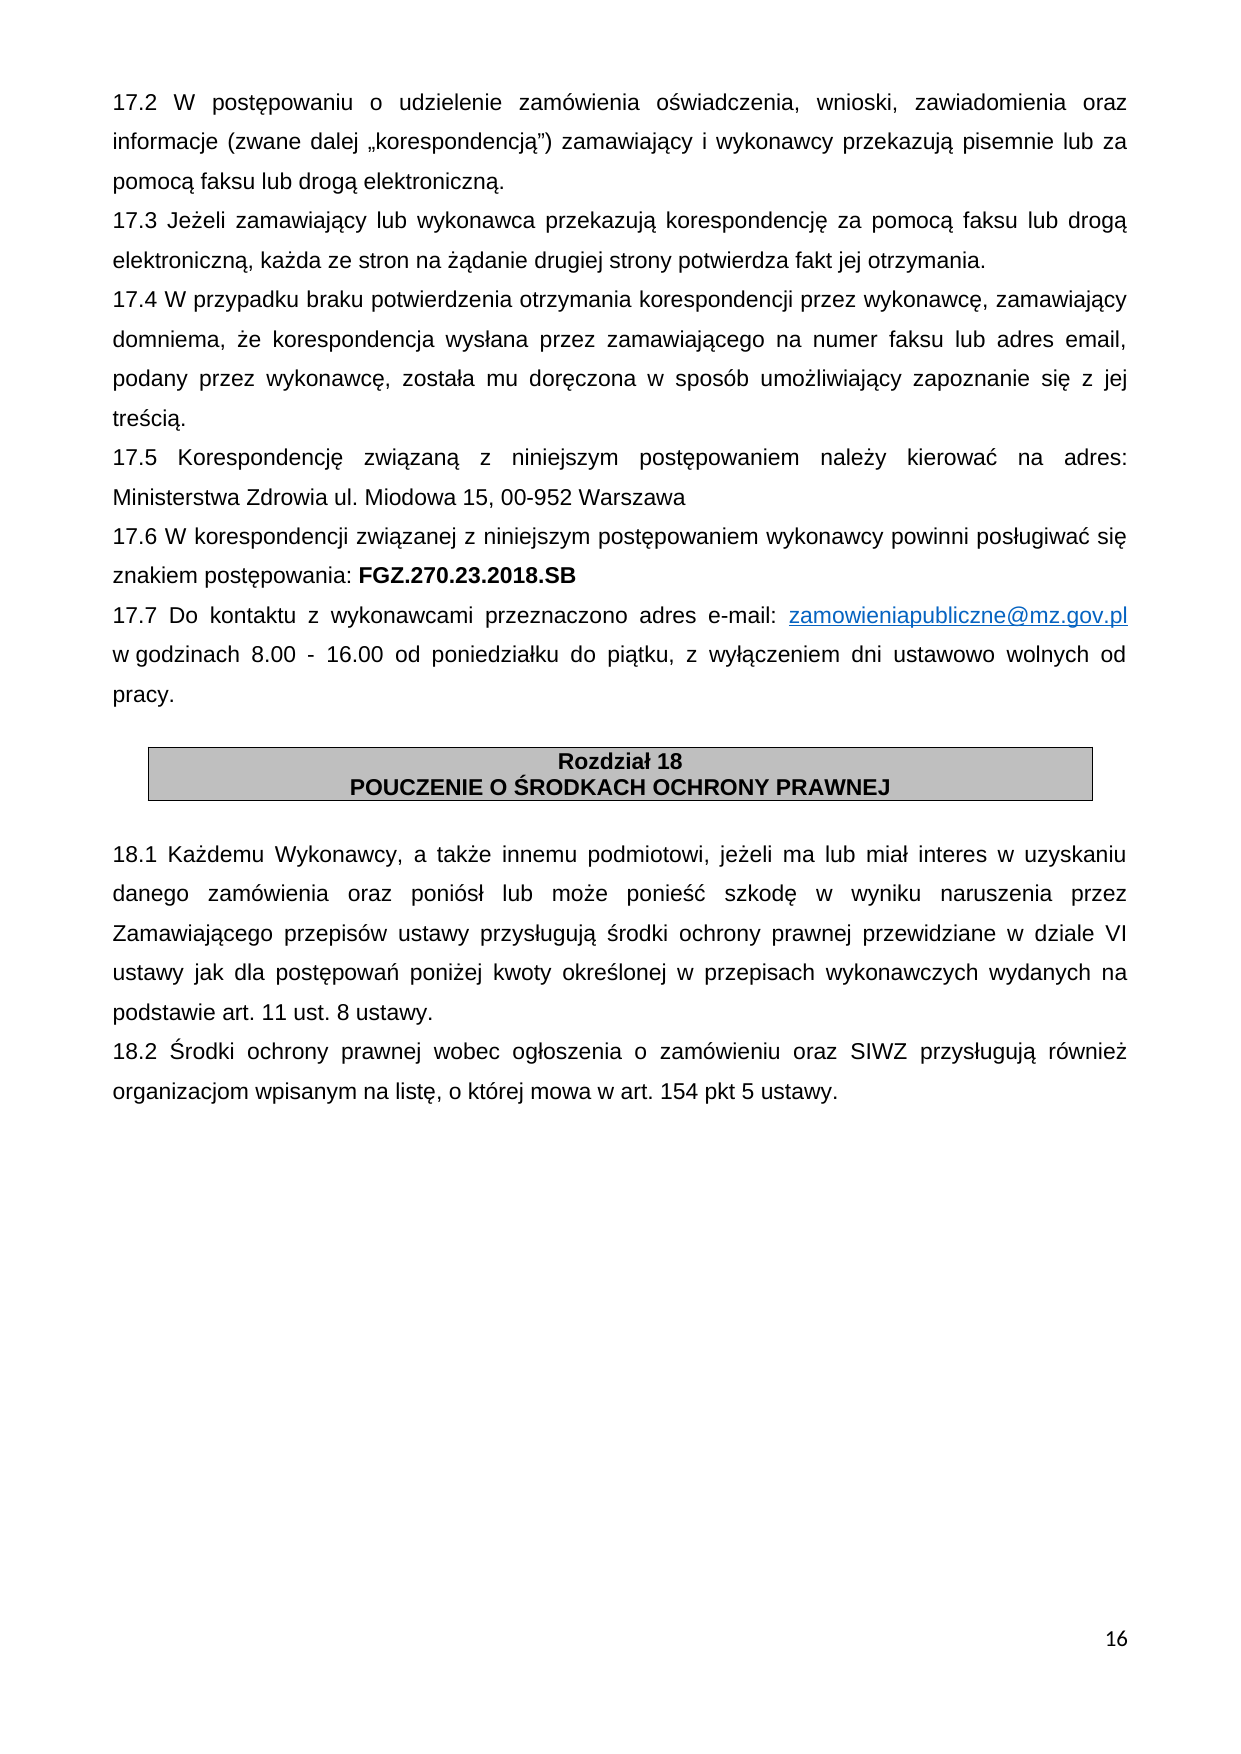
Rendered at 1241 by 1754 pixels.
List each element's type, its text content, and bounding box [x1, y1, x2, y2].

text 17.3 Jeżeli zamawiający lub wykonawca przekazują korespondencję za pomocą faksu lub drogą elektroniczną, każda ze stron na żądanie drugiej strony potwierdza fakt jej otrzymania. [112, 207, 1128, 273]
table_cell POUCZENIE O ŚRODKACH OCHRONY PRAWNEJ [149, 774, 1092, 800]
text 17.6 W korespondencji związanej z niniejszym postępowaniem wykonawcy powinni posługiwać się znakiem postępowania: FGZ.270.23.2018.SB [112, 523, 1128, 589]
text 17.7 Do kontaktu z wykonawcami przeznaczono adres e-mail: zamowieniapubliczne@mz.gov.pl w godzinach 8.00 - 16.00 od poniedziałku do piątku, z wyłączeniem dni ustawowo wolnych od pracy. [112, 602, 1128, 707]
text 17.2 W postępowaniu o udzielenie zamówienia oświadczenia, wnioski, zawiadomienia oraz informacje (zwane dalej „korespondencją”) zamawiający i wykonawcy przekazują pisemnie lub za pomocą faksu lub drogą elektroniczną. [112, 89, 1128, 194]
text 17.5 Korespondencję związaną z niniejszym postępowaniem należy kierować na adres: Ministerstwa Zdrowia ul. Miodowa 15, 00-952 Warszawa [112, 444, 1128, 510]
table_header Rozdział 18 [149, 748, 1092, 774]
text 18.1 Każdemu Wykonawcy, a także innemu podmiotowi, jeżeli ma lub miał interes w uzyskaniu danego zamówienia oraz poniósł lub może ponieść szkodę w wyniku naruszenia przez Zamawiającego przepisów ustawy przysługują środki ochrony prawnej przewidziane w dziale VI ustawy jak dla postępowań poniżej kwoty określonej w przepisach wykonawczych wydanych na podstawie art. 11 ust. 8 ustawy. [112, 841, 1128, 1025]
text 18.2 Środki ochrony prawnej wobec ogłoszenia o zamówieniu oraz SIWZ przysługują również organizacjom wpisanym na listę, o której mowa w art. 154 pkt 5 ustawy. [112, 1038, 1128, 1104]
text 17.4 W przypadku braku potwierdzenia otrzymania korespondencji przez wykonawcę, zamawiający domniema, że korespondencja wysłana przez zamawiającego na numer faksu lub adres email, podany przez wykonawcę, została mu doręczona w sposób umożliwiający zapoznanie się z jej treścią. [112, 286, 1128, 431]
